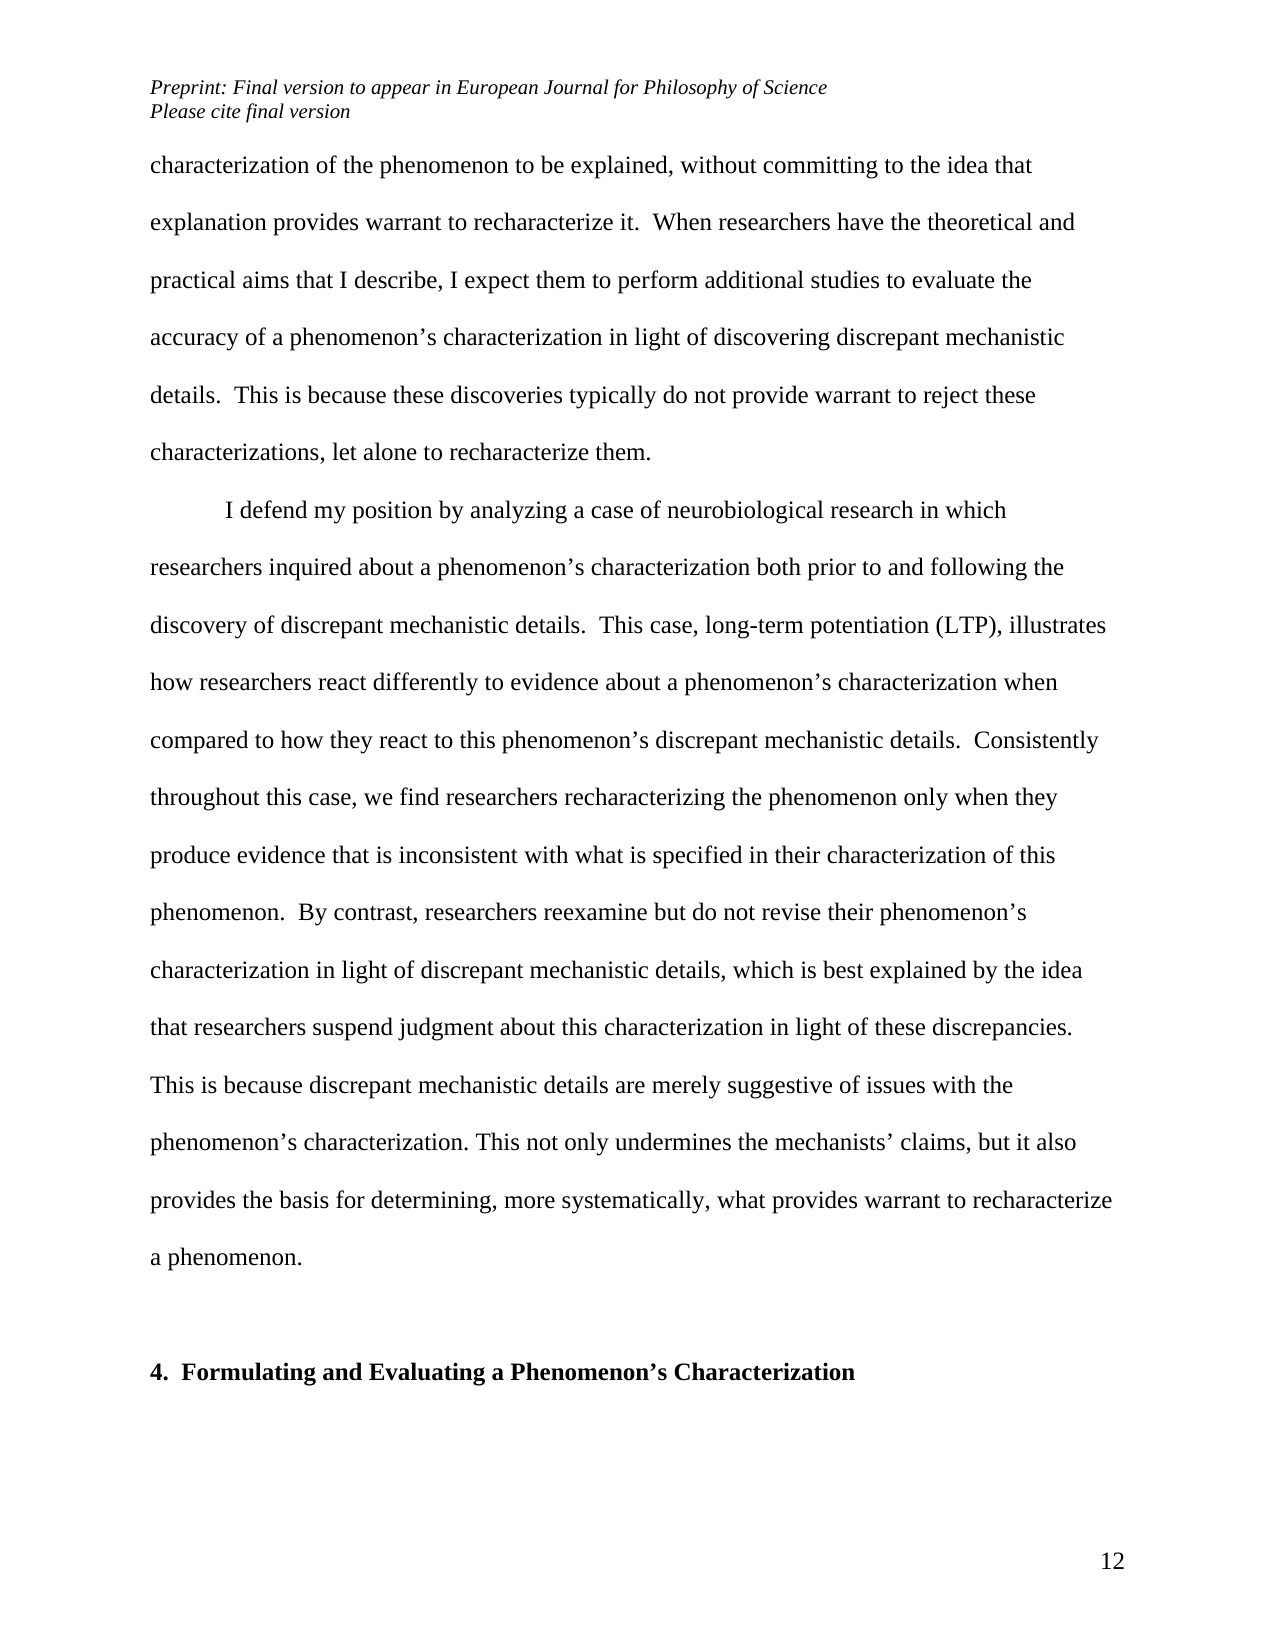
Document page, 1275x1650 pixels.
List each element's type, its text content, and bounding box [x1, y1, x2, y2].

text 4. Formulating and Evaluating a Phenomenon’s Characterization [150, 1357, 1125, 1386]
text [150, 150, 1125, 466]
text I defend my position by analyzing a case of neurobiological research in which researchers inquired about a phenomenon’s characterization both prior to and following the discovery of discrepant mechanistic details. This case, long-term potentiation (LTP), illustrates how researchers react differently to evidence about a phenomenon’s characterization when compared to how they react to this phenomenon’s discrepant mechanistic details. Consistently throughout this case, we find researchers recharacterizing the phenomenon only when they produce evidence that is inconsistent with what is specified in their characterization of this phenomenon. By contrast, researchers reexamine but do not revise their phenomenon’s characterization in light of discrepant mechanistic details, which is best explained by the idea that researchers suspend judgment about this characterization in light of these discrepancies. This is because discrepant mechanistic details are merely suggestive of issues with the phenomenon’s characterization. This not only undermines the mechanists’ claims, but it also provides the basis for determining, more systematically, what provides warrant to recharacterize a phenomenon. [150, 495, 1125, 1271]
